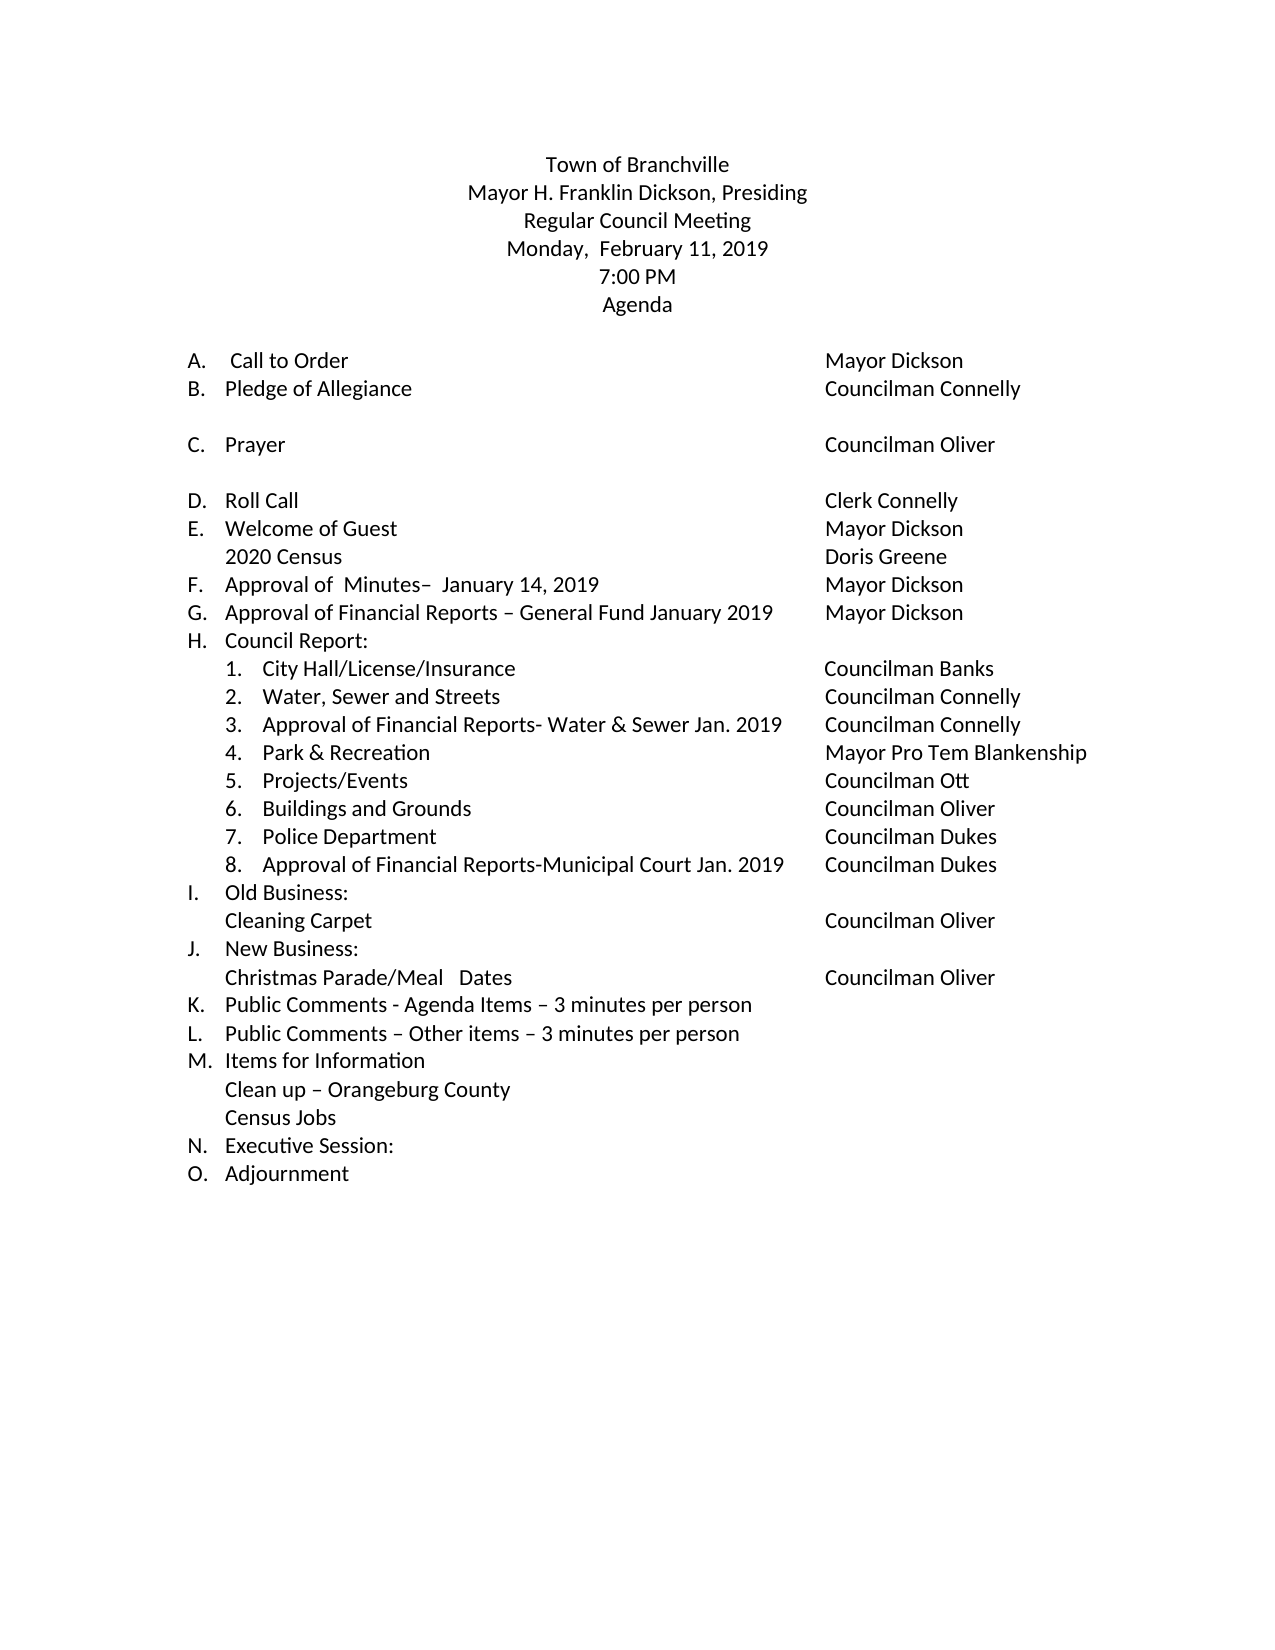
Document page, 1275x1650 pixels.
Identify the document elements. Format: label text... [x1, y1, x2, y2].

list City Hall/License/Insurance Councilman Banks [225, 654, 1125, 682]
text 7:00 PM [150, 262, 1125, 290]
list Old Business: [187, 878, 1125, 907]
text Clean up – Orangeburg County [225, 1075, 1125, 1103]
list Police Department Councilman Dukes [225, 822, 1125, 851]
list Executive Session: [187, 1131, 1125, 1159]
list Public Comments - Agenda Items – 3 minutes per person [187, 991, 1125, 1019]
list Pledge of Allegiance Councilman Connelly [187, 374, 1125, 430]
text Regular Council Meeting [150, 206, 1125, 234]
list Buildings and Grounds Councilman Oliver [225, 794, 1125, 822]
list Council Report: [187, 626, 1125, 654]
text Mayor H. Franklin Dickson, Presiding [150, 178, 1125, 206]
list Items for Information [187, 1047, 1125, 1075]
list Approval of Financial Reports-Municipal Court Jan. 2019 Councilman Dukes [225, 851, 1125, 878]
list New Business: [187, 934, 1125, 963]
list Approval of Minutes– January 14, 2019 Mayor Dickson [187, 570, 1125, 598]
text Census Jobs [225, 1103, 1125, 1131]
text Cleaning Carpet Councilman Oliver [225, 907, 1125, 934]
list Prayer Councilman Oliver [187, 430, 1125, 486]
text Christmas Parade/Meal Dates Councilman Oliver [225, 963, 1125, 991]
list Public Comments – Other items – 3 minutes per person [187, 1019, 1125, 1047]
text Agenda [150, 290, 1125, 318]
list Adjournment [187, 1159, 1125, 1187]
list Approval of Financial Reports – General Fund January 2019 Mayor Dickson [187, 598, 1125, 626]
text Town of Branchville [150, 150, 1125, 178]
list Water, Sewer and Streets Councilman Connelly [225, 682, 1125, 710]
text Monday, February 11, 2019 [150, 234, 1125, 262]
list Park & Recreation Mayor Pro Tem Blankenship [225, 738, 1125, 766]
list Projects/Events Councilman Ott [225, 766, 1125, 794]
list Approval of Financial Reports- Water & Sewer Jan. 2019 Councilman Connelly [225, 710, 1125, 738]
text 2020 Census Doris Greene [225, 542, 1125, 570]
list Call to Order Mayor Dickson [187, 346, 1125, 374]
list Welcome of Guest Mayor Dickson [187, 514, 1125, 542]
list Roll Call Clerk Connelly [187, 486, 1125, 514]
